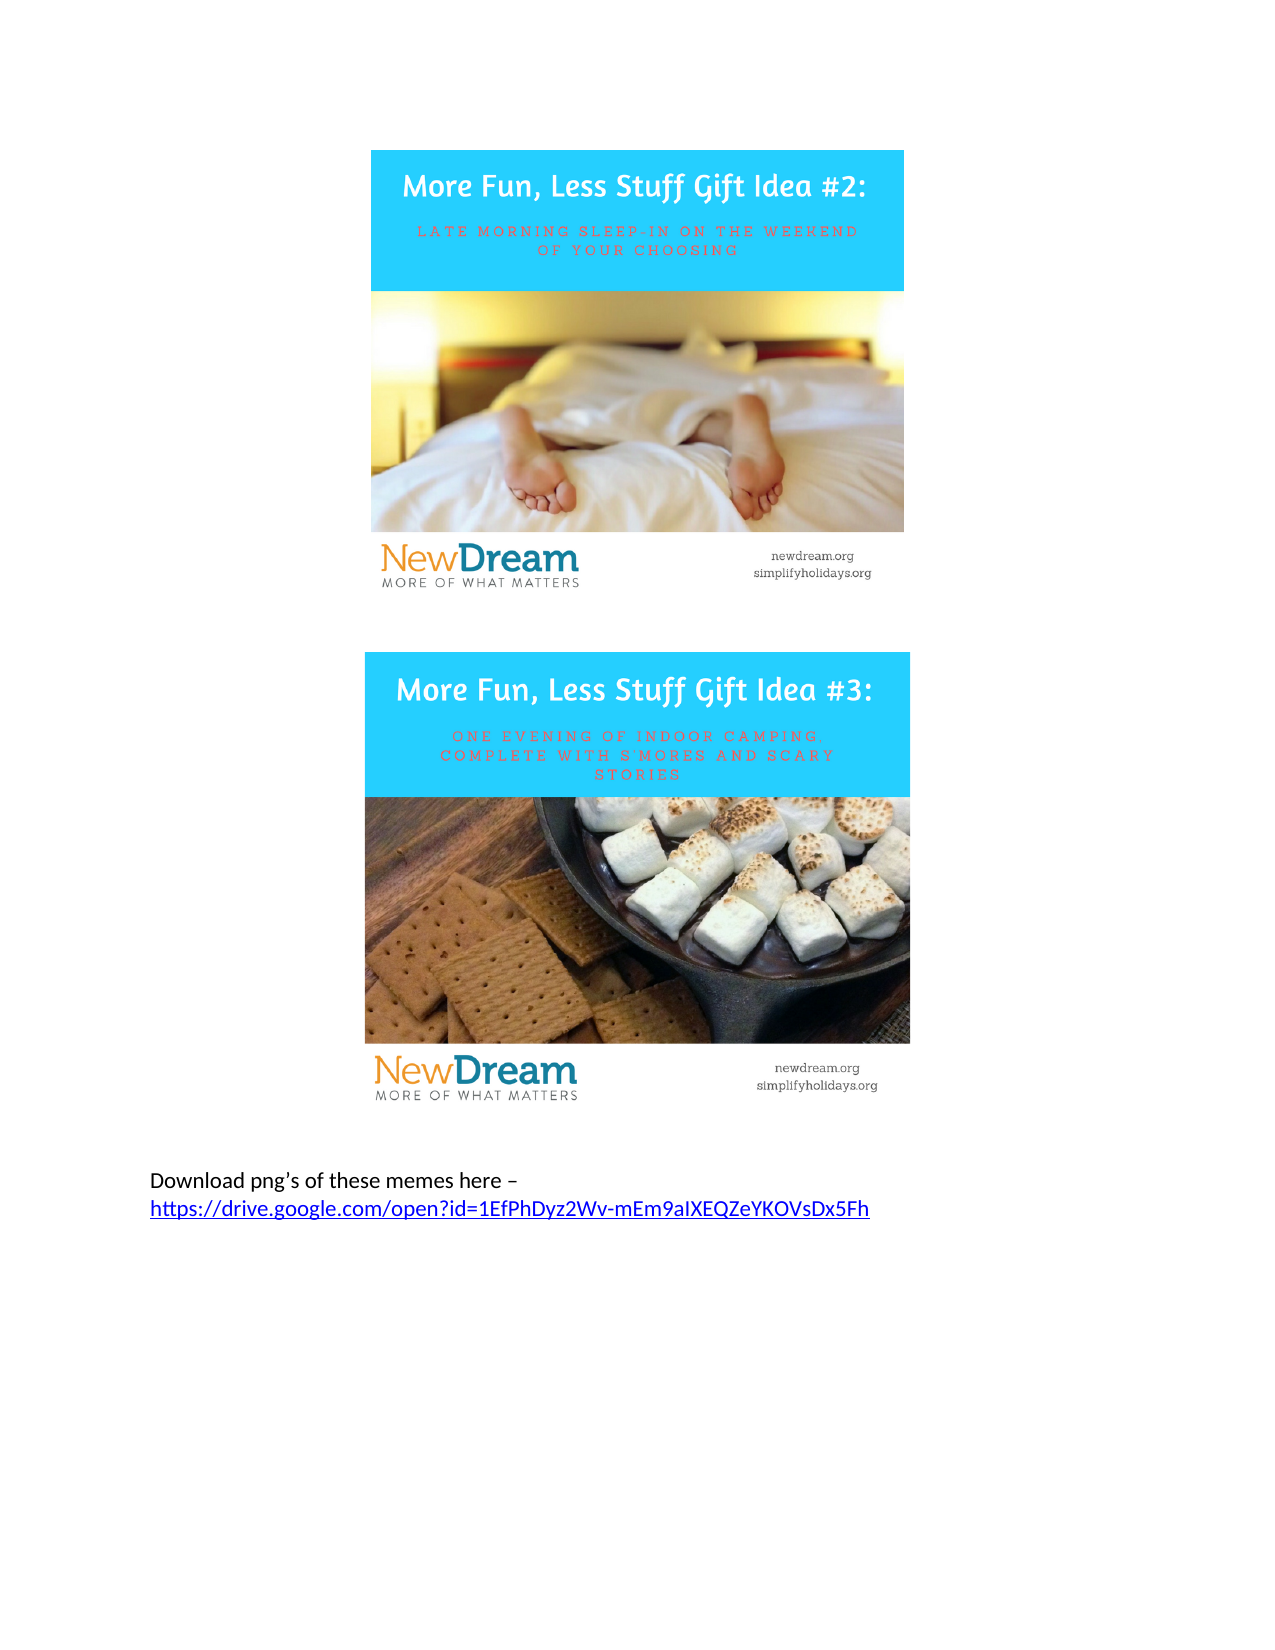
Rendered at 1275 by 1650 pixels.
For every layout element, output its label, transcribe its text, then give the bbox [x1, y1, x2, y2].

picture [371, 150, 904, 597]
picture [364, 652, 911, 1110]
text https://drive.google.com/open?id=1EfPhDyz2Wv-mEm9aIXEQZeYKOVsDx5Fh [150, 1194, 1125, 1222]
text Download png’s of these memes here – [150, 1166, 1125, 1194]
